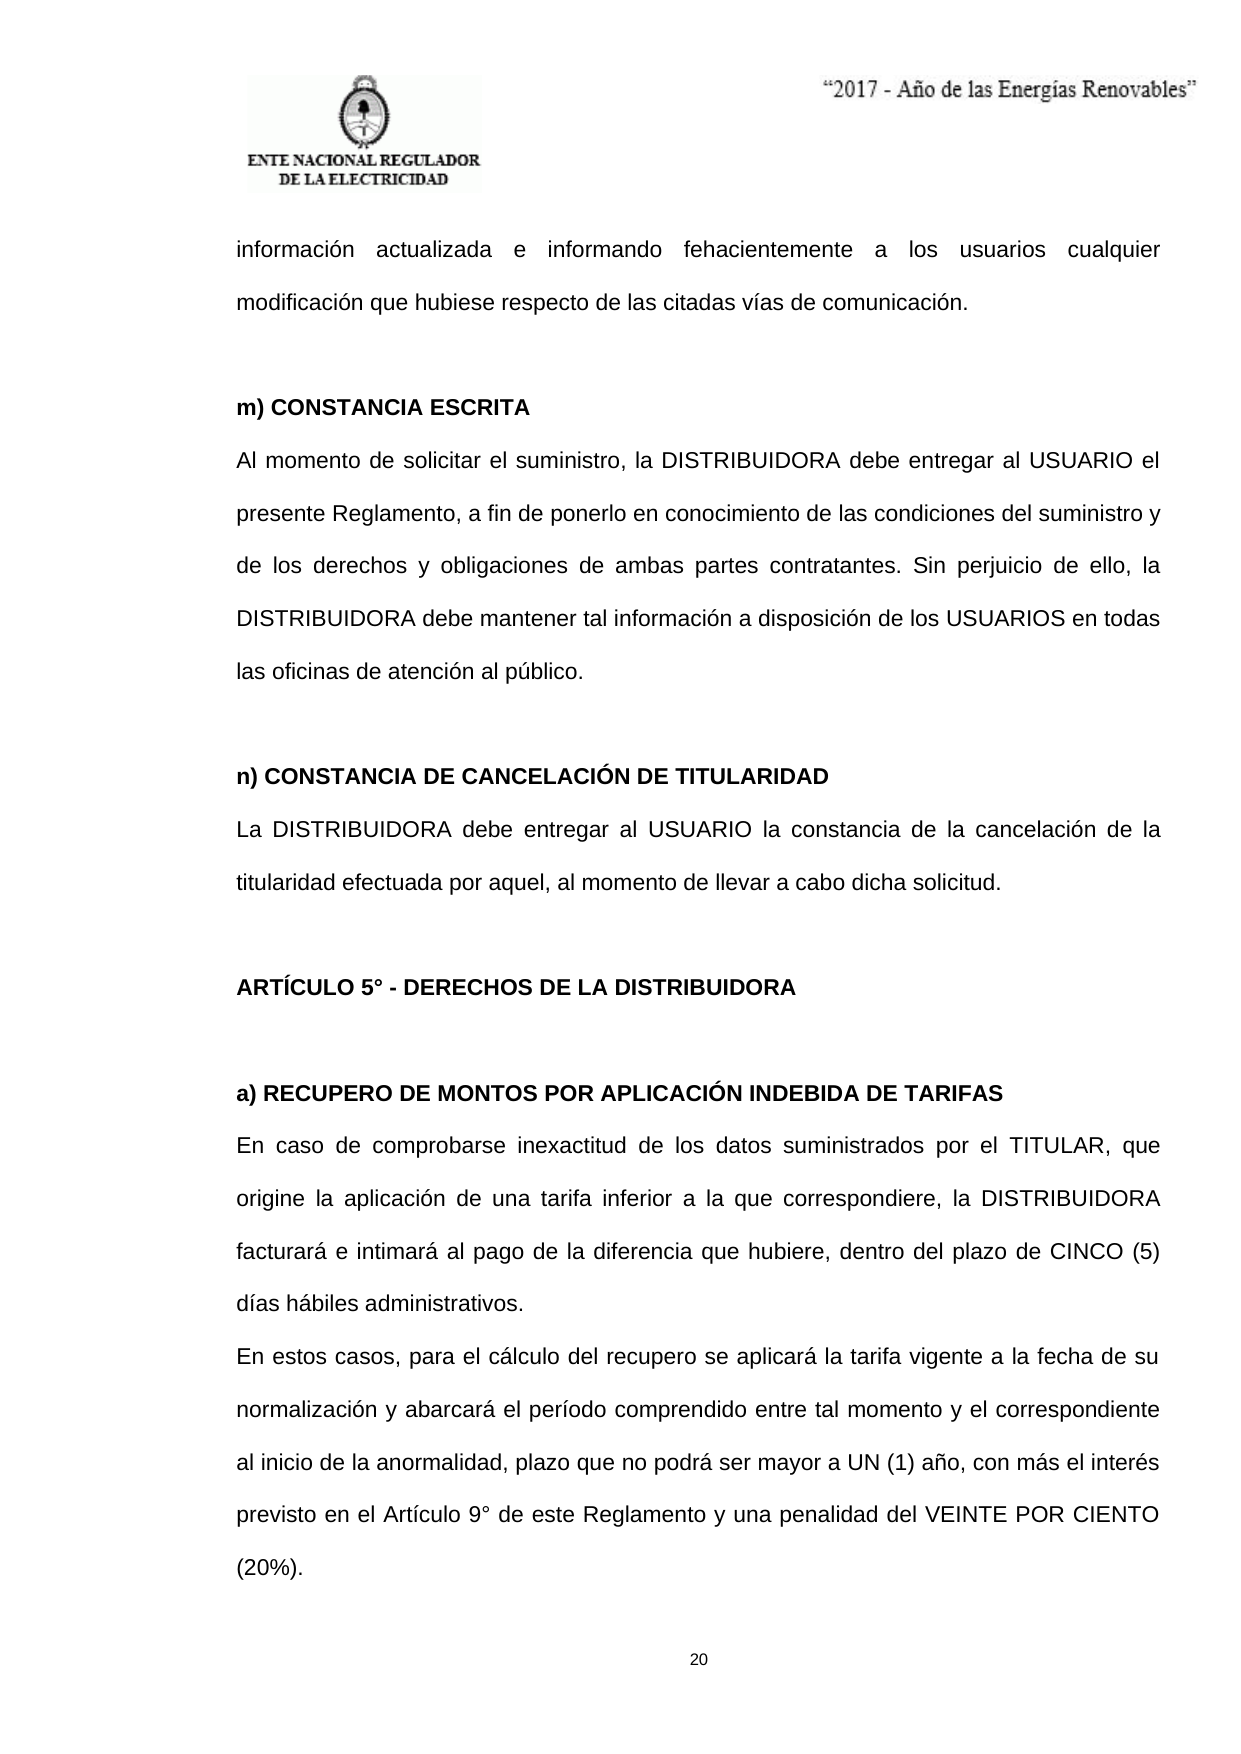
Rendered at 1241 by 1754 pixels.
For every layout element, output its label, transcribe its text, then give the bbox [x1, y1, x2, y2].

text En caso de comprobarse inexactitud de los datos suministrados por el TITULAR, que origine la aplicación de una tarifa inferior a la que correspondiere, la DISTRIBUIDORA facturará e intimará al pago de la diferencia que hubiere, dentro del plazo de CINCO (5) días hábiles administrativos. [236, 1132, 1161, 1317]
picture [247, 75, 482, 193]
text n) CONSTANCIA DE CANCELACIÓN DE TITULARIDAD [236, 763, 1161, 790]
text ARTÍCULO 5° - DERECHOS DE LA DISTRIBUIDORA [236, 974, 1161, 1001]
text La DISTRIBUIDORA debe entregar al USUARIO la constancia de la cancelación de la titularidad efectuada por aquel, al momento de llevar a cabo dicha solicitud. [236, 816, 1161, 895]
picture [819, 75, 1199, 104]
text En estos casos, para el cálculo del recupero se aplicará la tarifa vigente a la fecha de su normalización y abarcará el período comprendido entre tal momento y el correspondiente al inicio de la anormalidad, plazo que no podrá ser mayor a UN (1) año, con más el interés previsto en el Artículo 9° de este Reglamento y una penalidad del VEINTE POR CIENTO (20%). [236, 1343, 1161, 1580]
text m) CONSTANCIA ESCRITA [236, 394, 1161, 421]
text Al momento de solicitar el suministro, la DISTRIBUIDORA debe entregar al USUARIO el presente Reglamento, a fin de ponerlo en conocimiento de las condiciones del suministro y de los derechos y obligaciones de ambas partes contratantes. Sin perjuicio de ello, la DISTRIBUIDORA debe mantener tal información a disposición de los USUARIOS en todas las oficinas de atención al público. [236, 447, 1161, 684]
text a) RECUPERO DE MONTOS POR APLICACIÓN INDEBIDA DE TARIFAS [236, 1079, 1161, 1106]
